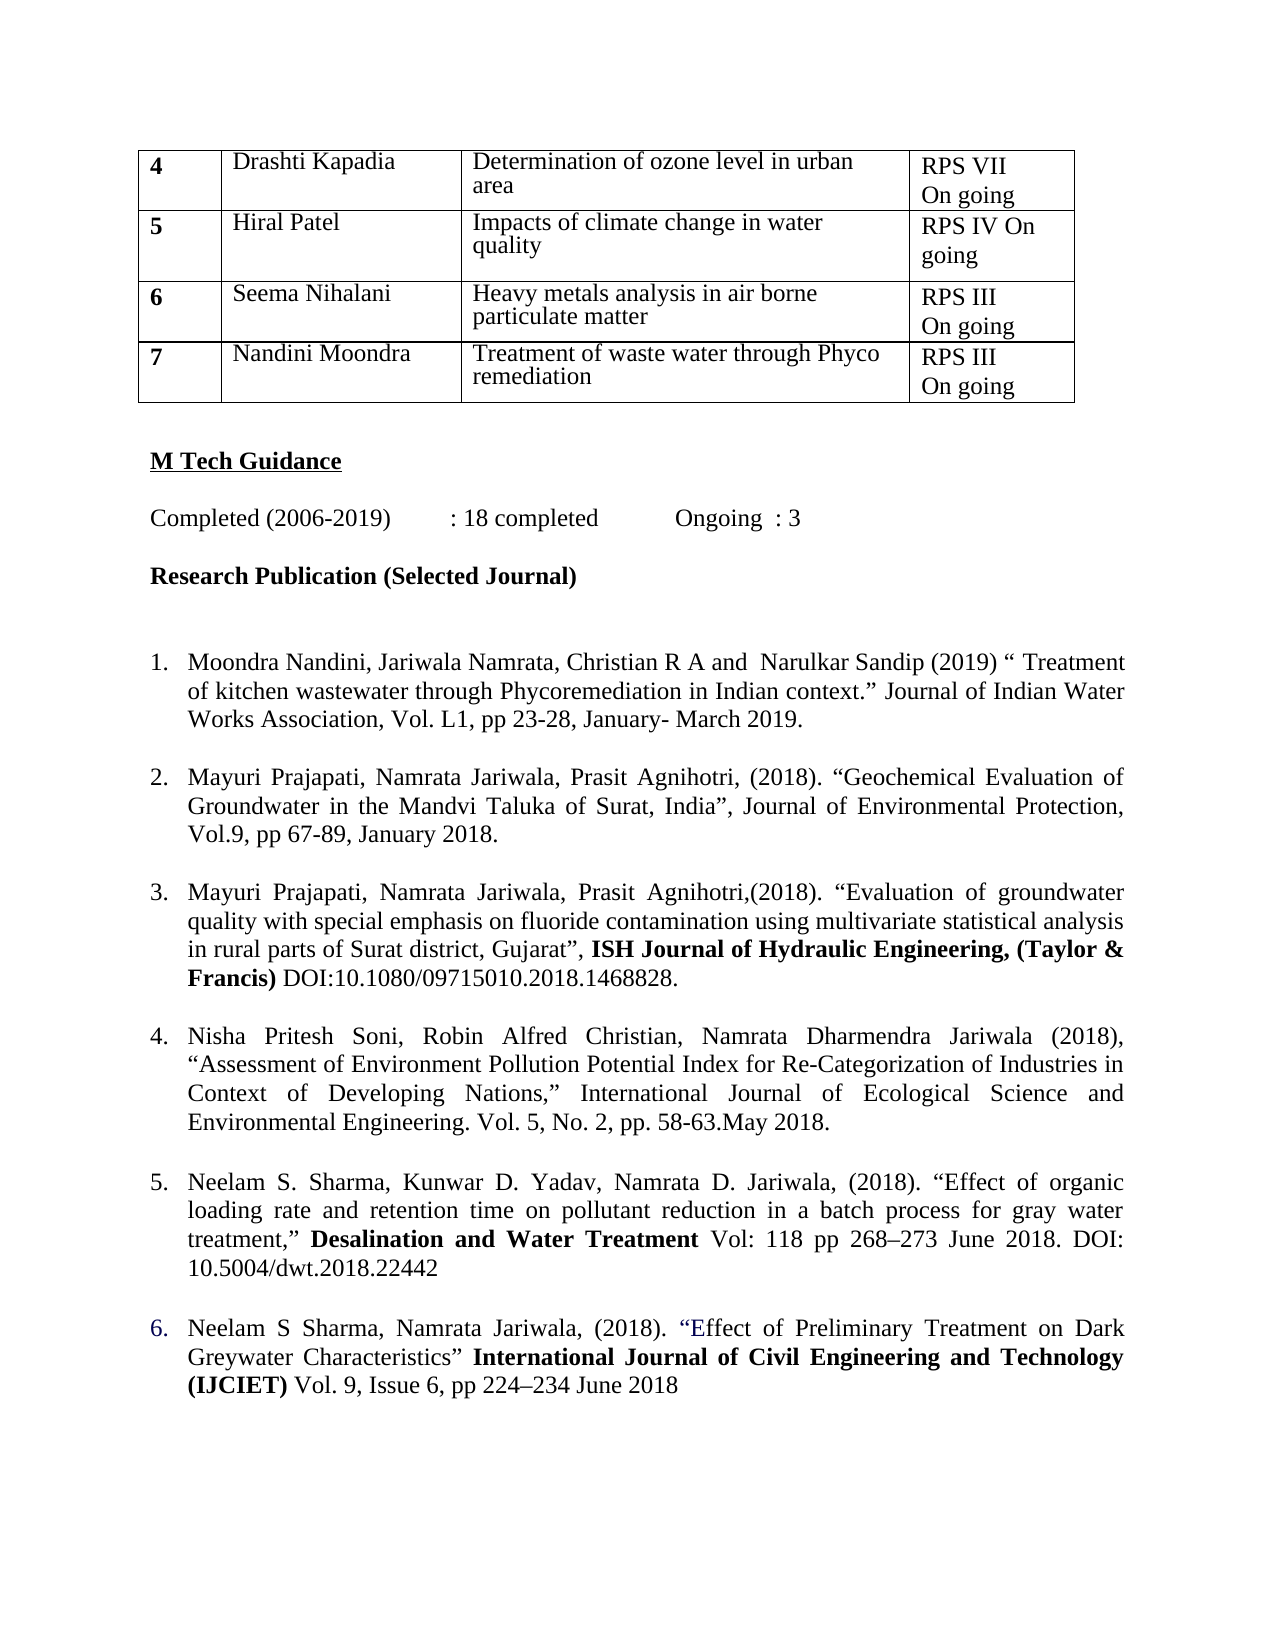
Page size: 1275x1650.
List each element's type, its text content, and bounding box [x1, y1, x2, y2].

table_cell 5 [139, 211, 221, 281]
list Nisha Pritesh Soni, Robin Alfred Christian, Namrata Dharmendra Jariwala (2018), “Assessment of Environment Pollution Potential Index for Re-Categorization of Industries in Context of Developing Nations,” International Journal of Ecological Science and Environmental Engineering. Vol. 5, No. 2, pp. 58-63.May 2018. [150, 1021, 1125, 1136]
list Mayuri Prajapati, Namrata Jariwala, Prasit Agnihotri,(2018). “Evaluation of groundwater quality with special emphasis on fluoride contamination using multivariate statistical analysis in rural parts of Surat district, Gujarat”, ISH Journal of Hydraulic Engineering, (Taylor & Francis) DOI:10.1080/09715010.2018.1468828. [150, 877, 1125, 992]
list Neelam S Sharma, Namrata Jariwala, (2018). “Effect of Preliminary Treatment on Dark Greywater Characteristics” International Journal of Civil Engineering and Technology (IJCIET) Vol. 9, Issue 6, pp 224–234 June 2018 [150, 1313, 1125, 1399]
table_cell Determination of ozone level in urban area [462, 151, 909, 210]
table_cell RPS IV On going [910, 211, 1074, 281]
text Completed (2006-2019) : 18 completed Ongoing : 3 [150, 503, 1125, 532]
text M Tech Guidance [150, 446, 1125, 474]
table_cell Drashti Kapadia [222, 151, 461, 210]
list Mayuri Prajapati, Namrata Jariwala, Prasit Agnihotri, (2018). “Geochemical Evaluation of Groundwater in the Mandvi Taluka of Surat, India”, Journal of Environmental Protection, Vol.9, pp 67-89, January 2018. [150, 762, 1125, 848]
table_cell Impacts of climate change in water quality [462, 211, 909, 281]
table_cell Seema Nihalani [222, 282, 461, 341]
table_cell 4 [139, 151, 221, 210]
table_cell 7 [139, 343, 221, 402]
table_cell 6 [139, 282, 221, 341]
table_cell RPS VII On going [910, 151, 1074, 210]
table_cell RPS III On going [910, 282, 1074, 341]
text Research Publication (Selected Journal) [150, 561, 1125, 589]
list Moondra Nandini, Jariwala Namrata, Christian R A and Narulkar Sandip (2019) “ Treatment of kitchen wastewater through Phycoremediation in Indian context.” Journal of Indian Water Works Association, Vol. L1, pp 23-28, January- March 2019. [150, 647, 1125, 733]
table_cell RPS III On going [910, 343, 1074, 402]
table_cell Heavy metals analysis in air borne particulate matter [462, 282, 909, 341]
table_cell Hiral Patel [222, 211, 461, 281]
table_cell Nandini Moondra [222, 343, 461, 402]
table_cell Treatment of waste water through Phyco remediation [462, 343, 909, 402]
list Neelam S. Sharma, Kunwar D. Yadav, Namrata D. Jariwala, (2018). “Effect of organic loading rate and retention time on pollutant reduction in a batch process for gray water treatment,” Desalination and Water Treatment Vol: 118 pp 268–273 June 2018. DOI: 10.5004/dwt.2018.22442 [150, 1167, 1125, 1282]
